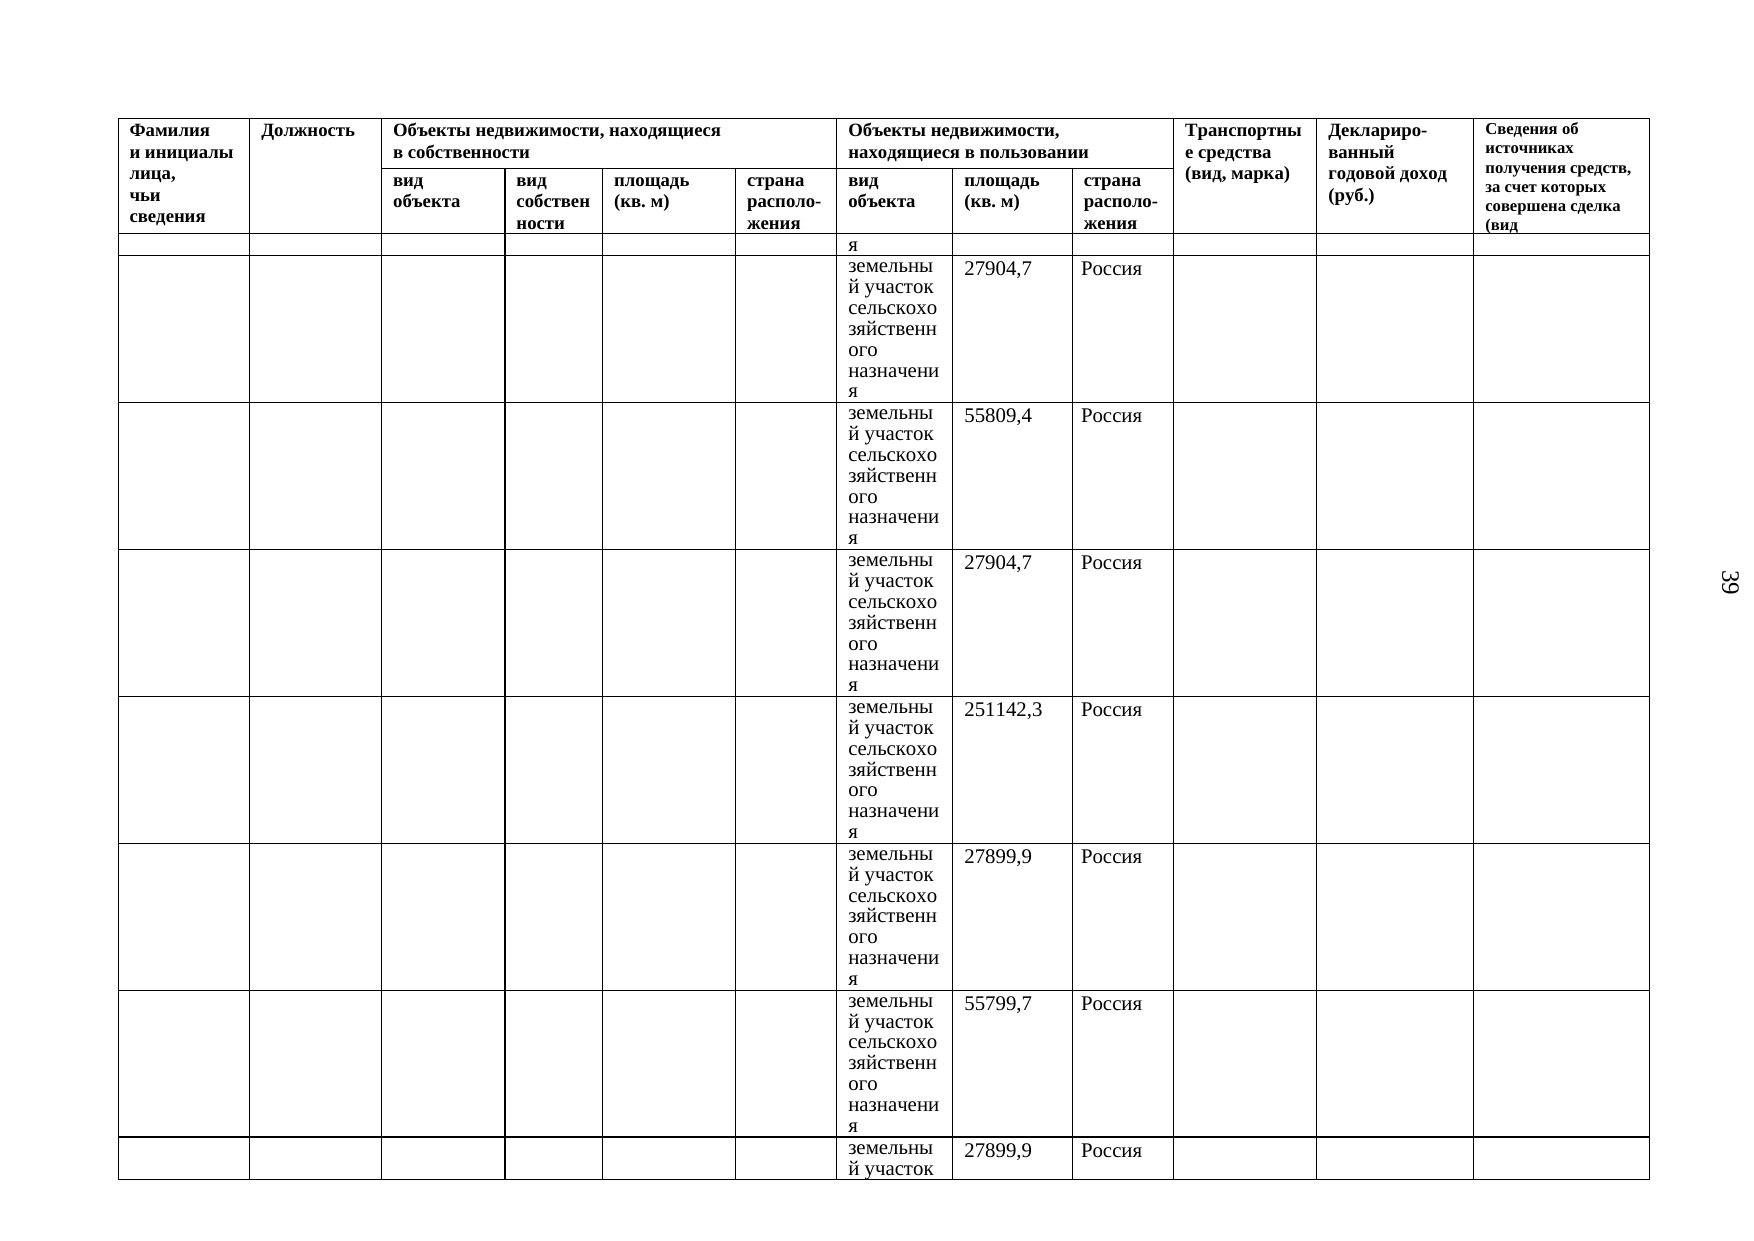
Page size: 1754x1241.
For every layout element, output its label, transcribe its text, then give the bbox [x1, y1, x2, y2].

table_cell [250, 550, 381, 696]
table_header Фамилия и инициалы лица, чьи сведения размещаются [119, 119, 249, 233]
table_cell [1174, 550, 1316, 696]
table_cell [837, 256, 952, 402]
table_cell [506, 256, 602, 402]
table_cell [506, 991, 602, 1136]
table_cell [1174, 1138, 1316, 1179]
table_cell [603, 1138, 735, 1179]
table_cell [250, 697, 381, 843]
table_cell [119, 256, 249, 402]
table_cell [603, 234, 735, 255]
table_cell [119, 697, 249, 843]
table_cell вид объекта [382, 169, 504, 233]
table_cell вид объекта [837, 169, 952, 233]
table_cell площадь (кв. м) [603, 169, 735, 233]
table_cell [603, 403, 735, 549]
table_cell страна располо-жения [736, 169, 836, 233]
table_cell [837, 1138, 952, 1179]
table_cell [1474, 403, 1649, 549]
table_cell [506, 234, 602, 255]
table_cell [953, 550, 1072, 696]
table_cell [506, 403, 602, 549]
table_header Деклариро-ванный годовой доход (руб.) [1317, 119, 1473, 233]
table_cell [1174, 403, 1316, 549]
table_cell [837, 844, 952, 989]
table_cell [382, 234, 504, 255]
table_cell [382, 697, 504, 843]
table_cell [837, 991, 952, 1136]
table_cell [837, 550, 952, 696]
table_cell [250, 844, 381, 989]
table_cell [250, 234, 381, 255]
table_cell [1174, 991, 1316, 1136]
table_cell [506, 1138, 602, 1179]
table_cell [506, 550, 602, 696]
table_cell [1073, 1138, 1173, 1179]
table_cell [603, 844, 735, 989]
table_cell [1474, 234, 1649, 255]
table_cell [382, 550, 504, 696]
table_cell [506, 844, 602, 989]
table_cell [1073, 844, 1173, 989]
table_header Должность [250, 119, 381, 233]
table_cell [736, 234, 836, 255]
table_cell страна располо-жения [1073, 169, 1173, 233]
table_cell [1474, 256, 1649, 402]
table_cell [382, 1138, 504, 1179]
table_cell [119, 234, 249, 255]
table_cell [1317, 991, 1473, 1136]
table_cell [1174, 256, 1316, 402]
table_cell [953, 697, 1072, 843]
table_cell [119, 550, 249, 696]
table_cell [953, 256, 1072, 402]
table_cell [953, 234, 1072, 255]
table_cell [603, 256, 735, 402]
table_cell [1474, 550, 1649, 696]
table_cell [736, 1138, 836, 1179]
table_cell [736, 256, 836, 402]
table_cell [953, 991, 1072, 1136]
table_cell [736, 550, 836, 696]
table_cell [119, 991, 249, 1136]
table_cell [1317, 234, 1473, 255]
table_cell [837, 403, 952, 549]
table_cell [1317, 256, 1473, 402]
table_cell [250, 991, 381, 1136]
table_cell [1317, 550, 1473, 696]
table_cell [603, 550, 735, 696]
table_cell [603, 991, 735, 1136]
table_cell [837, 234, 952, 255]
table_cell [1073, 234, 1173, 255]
table_header Объекты недвижимости, находящиеся в пользовании [837, 119, 1173, 168]
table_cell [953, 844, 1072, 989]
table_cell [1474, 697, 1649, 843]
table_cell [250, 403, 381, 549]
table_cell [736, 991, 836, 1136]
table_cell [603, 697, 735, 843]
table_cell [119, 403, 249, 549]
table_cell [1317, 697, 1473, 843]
table_cell площадь (кв. м) [953, 169, 1072, 233]
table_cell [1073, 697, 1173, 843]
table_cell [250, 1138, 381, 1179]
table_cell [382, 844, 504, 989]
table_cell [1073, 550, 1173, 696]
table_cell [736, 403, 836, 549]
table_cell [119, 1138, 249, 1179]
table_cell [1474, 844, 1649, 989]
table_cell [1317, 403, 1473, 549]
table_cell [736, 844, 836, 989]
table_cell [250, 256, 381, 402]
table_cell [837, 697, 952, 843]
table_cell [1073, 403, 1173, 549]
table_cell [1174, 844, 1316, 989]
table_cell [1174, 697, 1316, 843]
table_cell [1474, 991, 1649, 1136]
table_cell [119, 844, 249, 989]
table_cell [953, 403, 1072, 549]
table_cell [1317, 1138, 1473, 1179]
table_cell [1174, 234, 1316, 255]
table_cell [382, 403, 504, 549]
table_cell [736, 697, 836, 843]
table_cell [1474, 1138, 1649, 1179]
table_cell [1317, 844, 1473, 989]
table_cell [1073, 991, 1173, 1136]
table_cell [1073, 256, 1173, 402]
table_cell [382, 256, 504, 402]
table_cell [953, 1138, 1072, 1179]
table_header Объекты недвижимости, находящиеся в собственности [382, 119, 836, 168]
table_header Транспортные средства (вид, марка) [1174, 119, 1316, 233]
table_header Сведения об источниках получения средств, за счет которых совершена сделка (вид приобретенного имущества, источники) [1474, 119, 1649, 233]
table_cell вид собственности [506, 169, 602, 233]
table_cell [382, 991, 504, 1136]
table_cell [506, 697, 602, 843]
